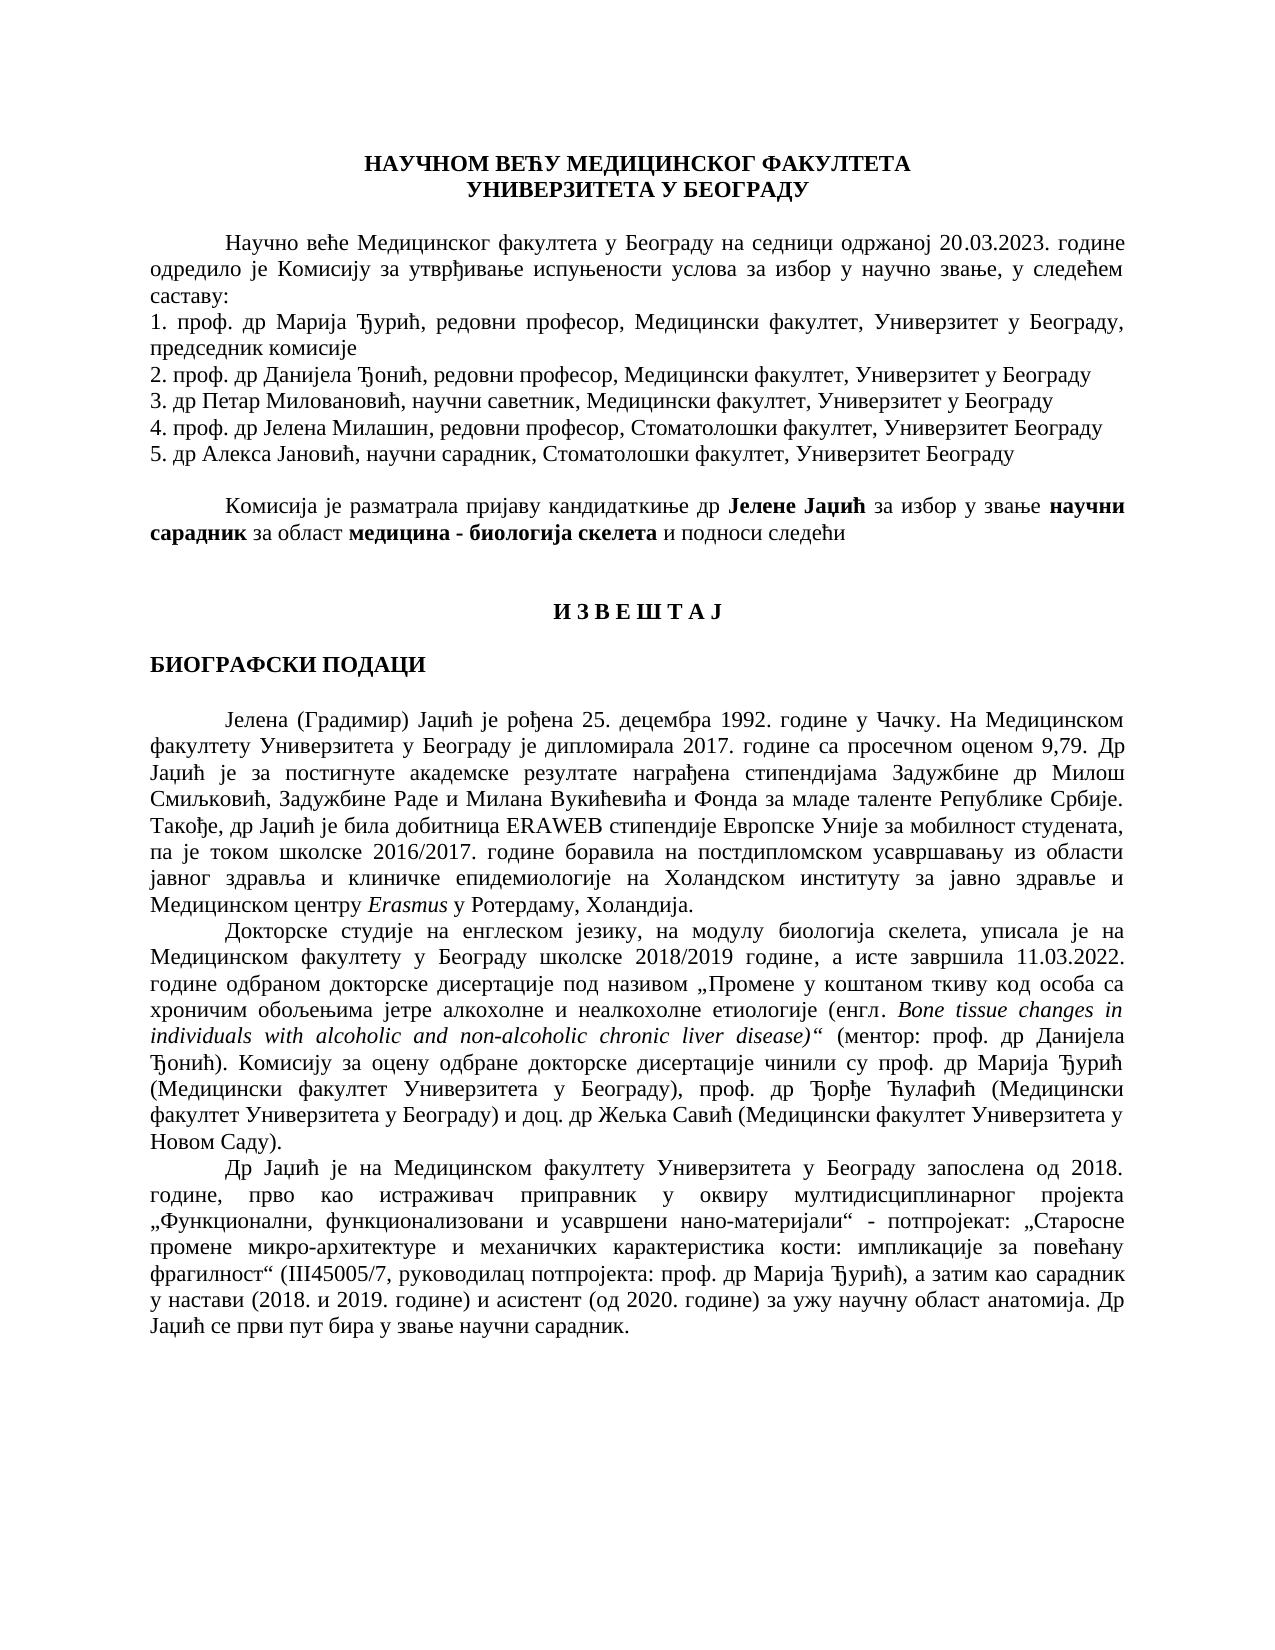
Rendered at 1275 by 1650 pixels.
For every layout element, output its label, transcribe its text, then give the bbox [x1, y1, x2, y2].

text Др Јаџић је на Медицинском факултету Универзитета у Београду запослена од 2018. године, прво као истраживач приправник у оквиру мултидисциплинарног пројекта „Функционални, функционализовани и усавршени нано-материјали“ - потпројекат: „Старосне промене микро-архитектуре и механичких карактеристика кости: импликације за повећану фрагилност“ (III45005/7, руководилац потпројекта: проф. др Марија Ђурић), а затим као сарадник у настави (2018. и 2019. године) и асистент (од 2020. године) за ужу научну област анатомија. Др Јаџић се први пут бира у звање научни сарадник. [150, 1154, 1125, 1339]
text 3. др Петар Миловановић, научни саветник, Медицински факултет, Универзитет у Београду [150, 387, 1125, 413]
text 4. проф. др Јелена Милашин, редовни професор, Стоматолошки факултет, Универзитет Београду [150, 413, 1125, 440]
text УНИВЕРЗИТЕТА У БЕОГРАДУ [150, 176, 1125, 203]
text Јелена (Градимир) Јаџић је рођена 25. децембра 1992. године у Чачку. На Медицинском факултету Универзитета у Београду је дипломирала 2017. године са просечном оценом 9,79. Др Јаџић је за постигнуте академске резултате награђена стипендијама Задужбине др Милош Смиљковић, Задужбине Раде и Милана Вукићевића и Фонда за младе таленте Републике Србије. Такође, др Јаџић је била добитница ERAWEB стипендије Европске Уније за мобилност студената, па је током школске 2016/2017. године боравила на постдипломском усавршавању из области јавног здравља и клиничке епидемиологије на Холандском институту за јавно здравље и Медицинском центру Erasmus у Ротердаму, Холандија. [150, 706, 1125, 917]
text И З В Е Ш Т А Ј [150, 598, 1125, 624]
text Докторске студије на енглеском језику, на модулу биологија скелета, уписала је на Медицинском факултету у Београду школске 2018/2019 године, а исте завршила 11.03.2022. године одбраном докторске дисертације под називом „Промене у коштаном ткиву код особа са хроничим обољењима јетре алкохолне и неалкохолне етиологије (енгл. Bone tissue changes in individuals with alcoholic and non-alcoholic chronic liver disease)“ (ментор: проф. др Данијела Ђонић). Комисију за оцену одбране докторске дисертације чинили су проф. др Марија Ђурић (Медицински факултет Универзитета у Београду), проф. др Ђорђе Ћулафић (Медицински факултет Универзитета у Београду) и доц. др Жељка Савић (Медицински факултет Универзитета у Новом Саду). [150, 917, 1125, 1154]
text 5. др Алекса Јановић, научни сарадник, Стоматолошки факултет, Универзитет Београду [150, 440, 1125, 466]
text 1. проф. др Марија Ђурић, редовни професор, Медицински факултет, Универзитет у Београду, председник комисије [150, 308, 1125, 361]
text Комисија је разматрала пријаву кандидаткиње др Јелене Јаџић за избор у звање научни сарадник за област медицина - биологија скелета и подноси следећи [150, 493, 1125, 545]
text НАУЧНОМ ВЕЋУ МЕДИЦИНСКОГ ФАКУЛТЕТА [150, 150, 1125, 176]
text 2. проф. др Данијела Ђонић, редовни професор, Медицински факултет, Универзитет у Београду [150, 361, 1125, 387]
text Научно веће Медицинског факултета у Београду на седници одржаној 20.03.2023. године одредило је Комисију за утврђивање испуњености услова за избор у научно звање, у следећем саставу: [150, 229, 1125, 308]
text БИОГРАФСКИ ПОДАЦИ [150, 651, 1125, 677]
